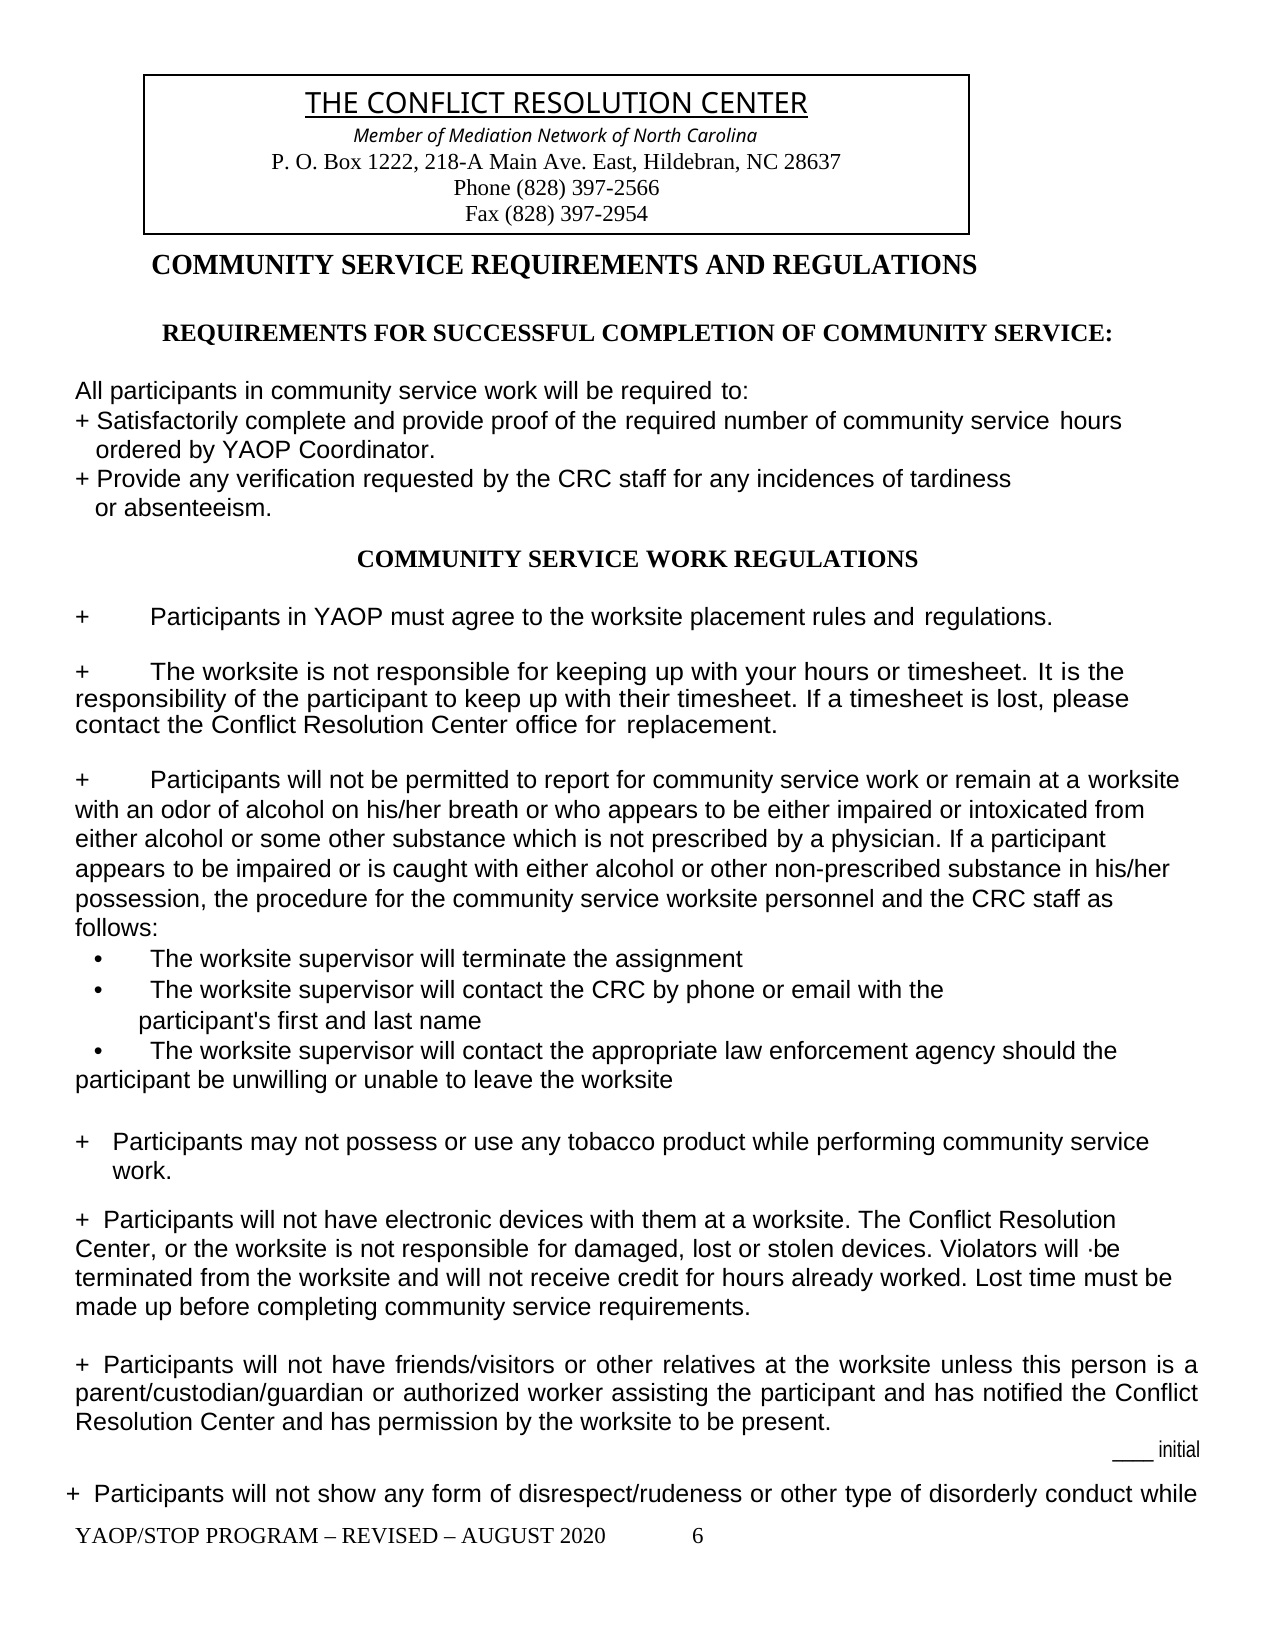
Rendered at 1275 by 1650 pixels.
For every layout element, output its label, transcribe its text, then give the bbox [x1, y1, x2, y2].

text + Participants will not have friends/visitors or other relatives at the worksite unless this person is a parent/custodian/guardian or authorized worker assisting the participant and has notified the Conflict Resolution Center and has permission by the worksite to be present. [75, 1350, 1200, 1436]
text REQUIREMENTS FOR SUCCESSFUL COMPLETION OF COMMUNITY SERVICE: [75, 318, 1200, 347]
text + Participants in YAOP must agree to the worksite placement rules and regulations. [75, 602, 1200, 631]
text ____ initial [75, 1436, 1200, 1462]
list participant's first and last name [75, 1006, 1200, 1035]
text + The worksite is not responsible for keeping up with your hours or timesheet. It is the responsibility of the participant to keep up with their timesheet. If a timesheet is lost, please contact the Conflict Resolution Center office for replacement. [75, 659, 1200, 739]
text + Provide any verification requested by the CRC staff for any incidences of tardiness [75, 464, 1200, 493]
list The worksite supervisor will contact the CRC by phone or email with the [75, 975, 1200, 1003]
text + Participants will not have electronic devices with them at a worksite. The Conflict Resolution Center, or the worksite is not responsible for damaged, lost or stolen devices. Violators will ·be terminated from the worksite and will not receive credit for hours already worked. Lost time must be made up before completing community service requirements. [75, 1205, 1200, 1321]
text COMMUNITY SERVICE WORK REGULATIONS [75, 544, 1200, 573]
text COMMUNITY SERVICE REQUIREMENTS AND REGULATIONS [75, 247, 1275, 281]
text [66, 1479, 1200, 1508]
text + Satisfactorily complete and provide proof of the required number of community service hours [75, 406, 1200, 434]
list The worksite supervisor will terminate the assignment [75, 944, 1200, 973]
text All participants in community service work will be required to: [75, 376, 1200, 405]
text or absenteeism. [75, 493, 1200, 521]
text + Participants may not possess or use any tobacco product while performing community service work. [75, 1127, 1200, 1185]
text + Participants will not be permitted to report for community service work or remain at a worksite with an odor of alcohol on his/her breath or who appears to be either impaired or intoxicated from either alcohol or some other substance which is not prescribed by a physician. If a participant appears to be impaired or is caught with either alcohol or other non-prescribed substance in his/her possession, the procedure for the community service worksite personnel and the CRC staff as follows: [75, 765, 1200, 942]
text ordered by YAOP Coordinator. [75, 435, 1200, 464]
list The worksite supervisor will contact the appropriate law enforcement agency should the participant be unwilling or unable to leave the worksite [75, 1036, 1200, 1094]
